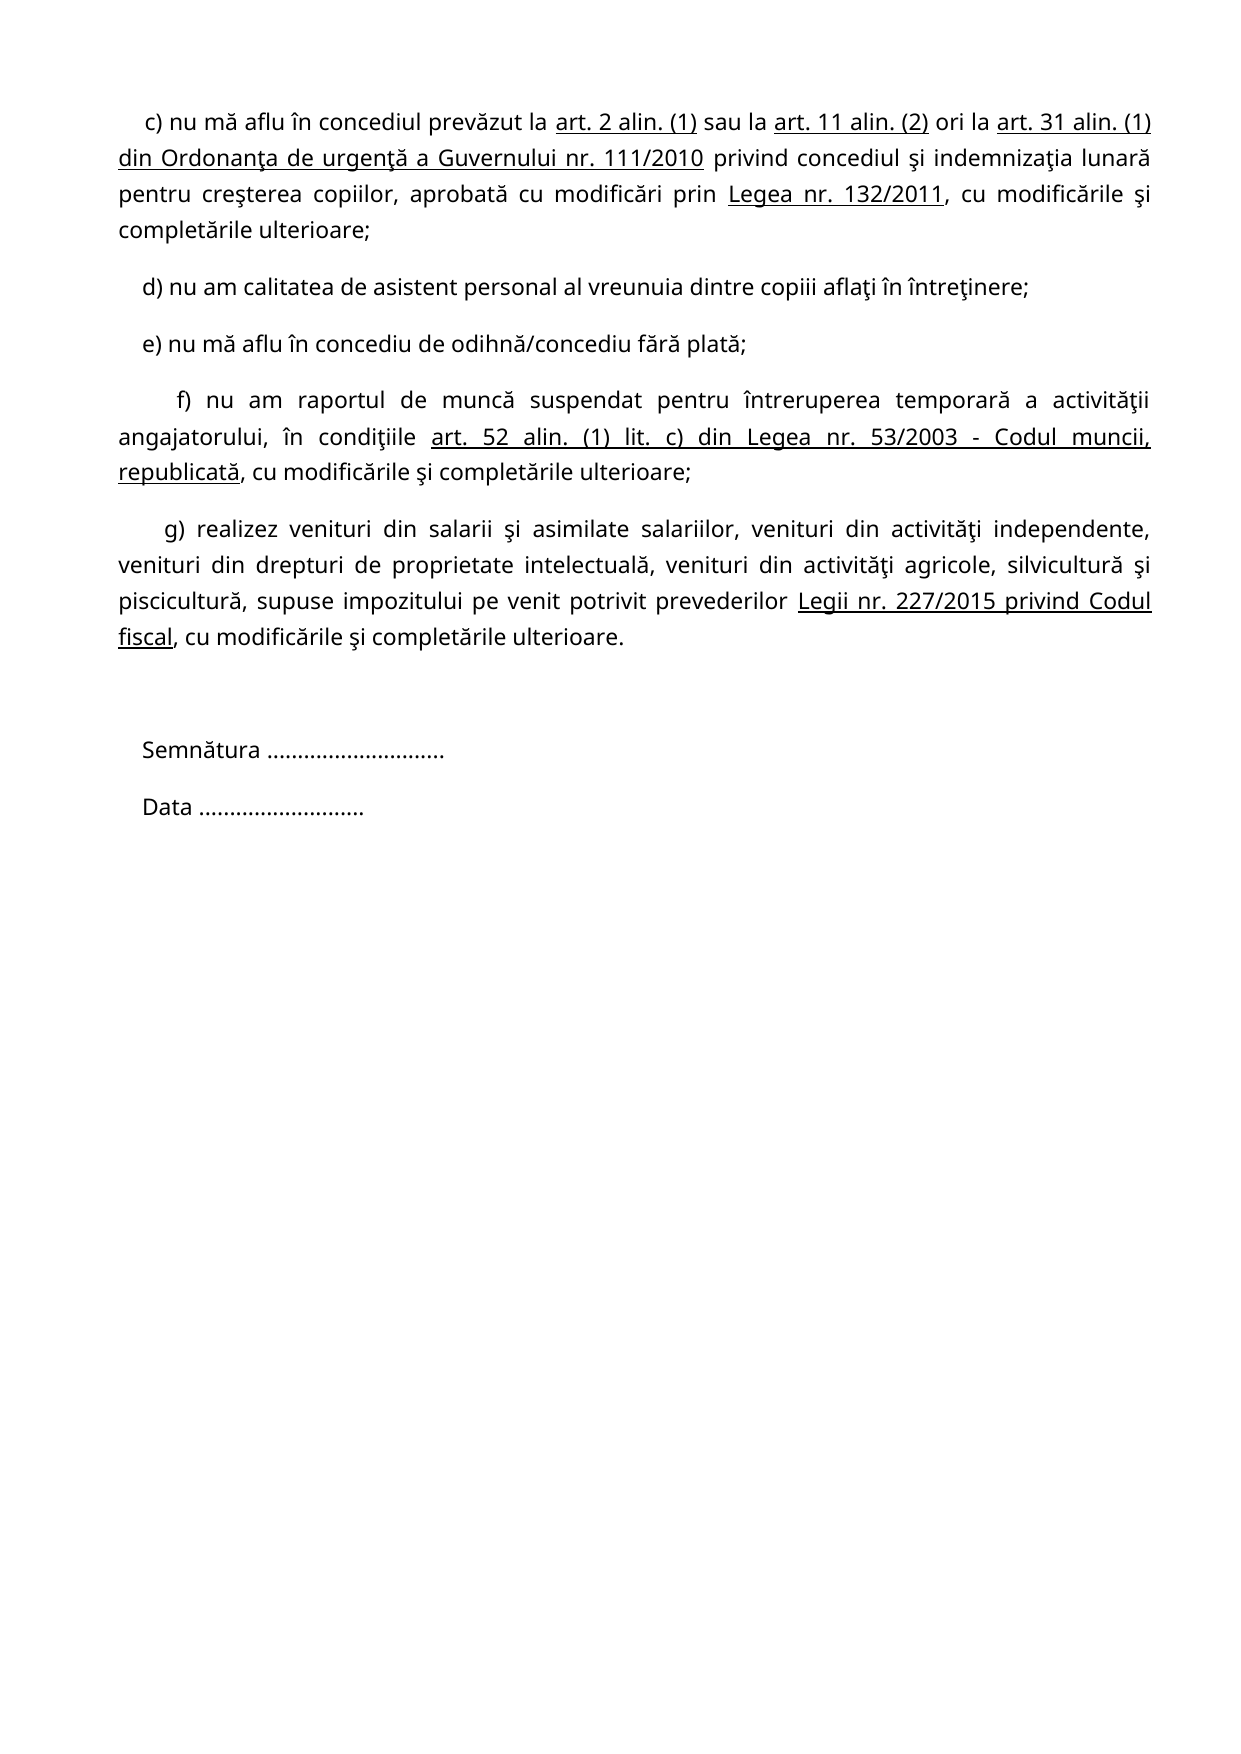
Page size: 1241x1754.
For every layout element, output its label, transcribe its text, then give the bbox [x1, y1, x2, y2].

text d) nu am calitatea de asistent personal al vreunuia dintre copiii aflaţi în întreţinere; [118, 271, 1152, 302]
text g) realizez venituri din salarii şi asimilate salariilor, venituri din activităţi independente, venituri din drepturi de proprietate intelectuală, venituri din activităţi agricole, silvicultură şi piscicultură, supuse impozitului pe venit potrivit prevederilor <LLNK 12015 1932 2e1 0 39>Legii nr. 227/2015 privind Codul fiscal, cu modificările şi completările ulterioare. [118, 513, 1152, 652]
text f) nu am raportul de muncă suspendat pentru întreruperea temporară a activităţii angajatorului, în condiţiile <LLNK 12003 0923 2T2 52 75>art. 52 alin. (1) lit. c) din Legea nr. 53/2003 - Codul muncii, republicată, cu modificările şi completările ulterioare; [118, 384, 1152, 488]
text Semnătura ............................. [118, 734, 1152, 766]
text e) nu mă aflu în concediu de odihnă/concediu fără plată; [118, 328, 1152, 359]
text c) nu mă aflu în concediul prevăzut la <LLNK 12010 111182 3D2 2 16>art. 2 alin. (1) sau la <LLNK 12010 111182 3D2 11 17>art. 11 alin. (2) ori la <LLNK 12010 111182 3D2 31 68>art. 31 alin. (1) din Ordonanţa de urgenţă a Guvernului nr. 111/2010 privind concediul şi indemnizaţia lunară pentru creşterea copiilor, aprobată cu modificări prin <LLNK 12011 132 10 201 0 18>Legea nr. 132/2011, cu modificările şi completările ulterioare; [118, 106, 1152, 245]
text Data ........................... [118, 791, 1152, 822]
